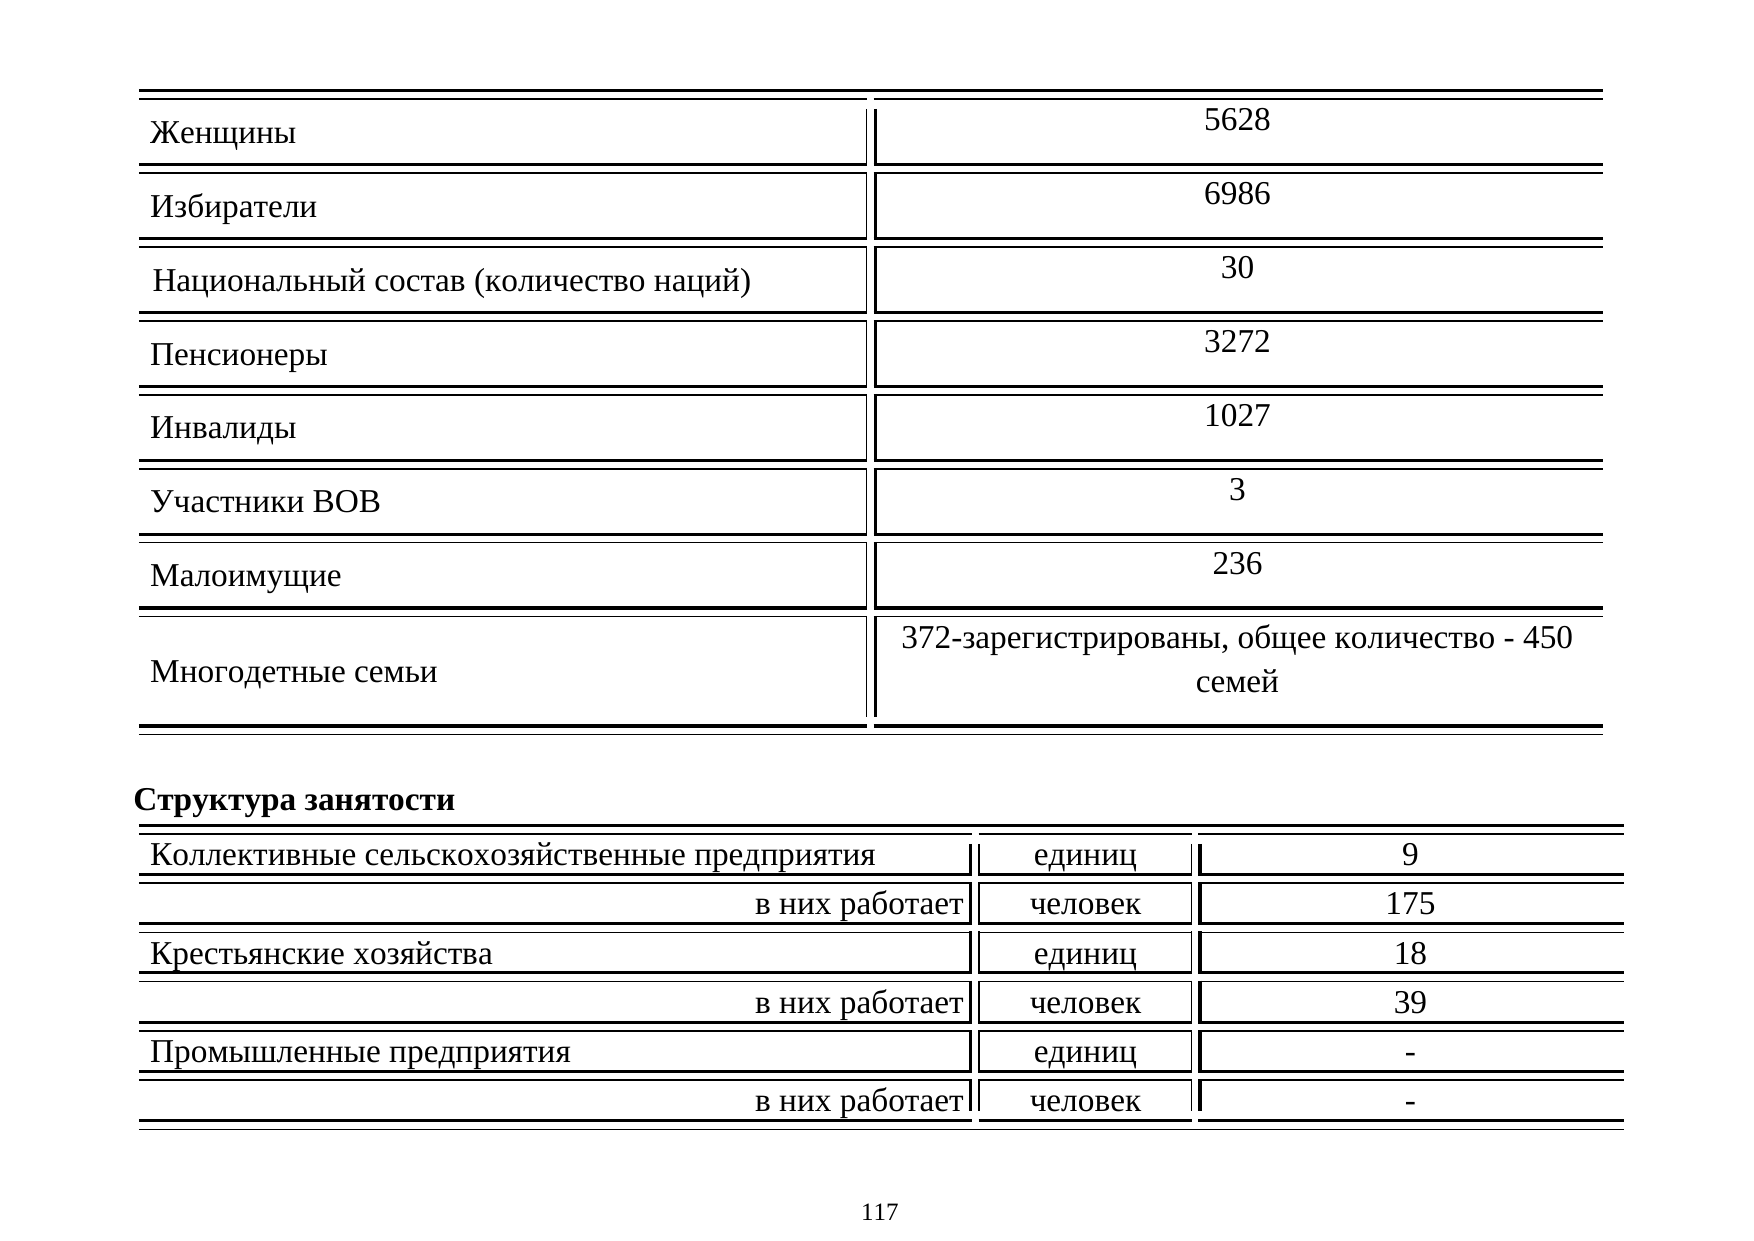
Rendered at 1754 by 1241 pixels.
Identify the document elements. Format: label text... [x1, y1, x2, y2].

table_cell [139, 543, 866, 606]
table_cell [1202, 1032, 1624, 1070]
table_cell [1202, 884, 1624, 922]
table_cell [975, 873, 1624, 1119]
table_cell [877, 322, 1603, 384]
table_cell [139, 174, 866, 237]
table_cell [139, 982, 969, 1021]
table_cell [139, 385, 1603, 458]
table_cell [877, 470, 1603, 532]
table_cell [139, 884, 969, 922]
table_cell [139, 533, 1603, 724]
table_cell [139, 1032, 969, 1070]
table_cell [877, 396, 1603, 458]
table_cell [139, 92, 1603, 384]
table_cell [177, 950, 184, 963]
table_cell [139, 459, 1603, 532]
text Структура занятости [133, 779, 1669, 818]
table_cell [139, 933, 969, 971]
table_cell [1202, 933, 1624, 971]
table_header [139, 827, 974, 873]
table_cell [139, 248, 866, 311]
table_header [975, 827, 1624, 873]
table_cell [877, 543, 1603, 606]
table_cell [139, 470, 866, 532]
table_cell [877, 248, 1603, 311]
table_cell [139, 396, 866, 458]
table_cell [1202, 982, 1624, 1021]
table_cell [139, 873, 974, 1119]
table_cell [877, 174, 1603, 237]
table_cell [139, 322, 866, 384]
